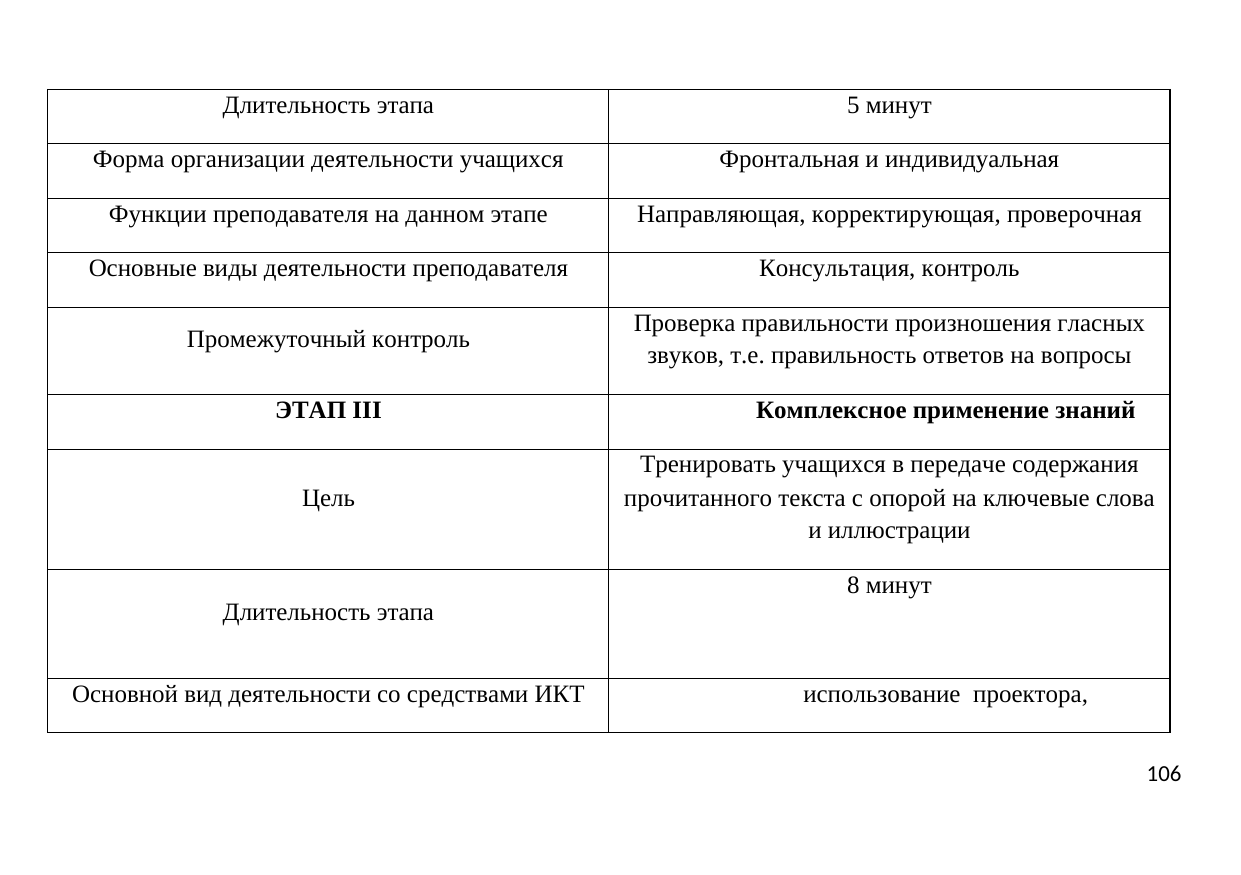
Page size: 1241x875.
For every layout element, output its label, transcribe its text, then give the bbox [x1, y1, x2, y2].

table_cell Направляющая, корректирующая, проверочная [609, 199, 1169, 252]
table_cell Цель [48, 450, 608, 569]
table_cell 8 минут [609, 570, 1169, 678]
table_cell ЭТАП III [48, 395, 608, 448]
table_cell Консультация, контроль [609, 253, 1169, 307]
table_cell Длительность этапа [48, 90, 608, 143]
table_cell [48, 679, 608, 732]
table_cell Промежуточный контроль [48, 308, 608, 394]
table_cell Тренировать учащихся в передаче содержания прочитанного текста с опорой на ключевые слова и иллюстрации [609, 450, 1169, 569]
table_cell Проверка правильности произношения гласных звуков, т.е. правильность ответов на вопросы [609, 308, 1169, 394]
table_cell Фронтальная и индивидуальная [609, 144, 1169, 198]
table_cell Основные виды деятельности преподавателя [48, 253, 608, 307]
table_cell Комплексное применение знаний [609, 395, 1169, 448]
table_cell Функции преподавателя на данном этапе [48, 199, 608, 252]
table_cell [609, 679, 1169, 732]
table_cell 5 минут [609, 90, 1169, 143]
table_cell Форма организации деятельности учащихся [48, 144, 608, 198]
table_cell Длительность этапа [48, 570, 608, 678]
